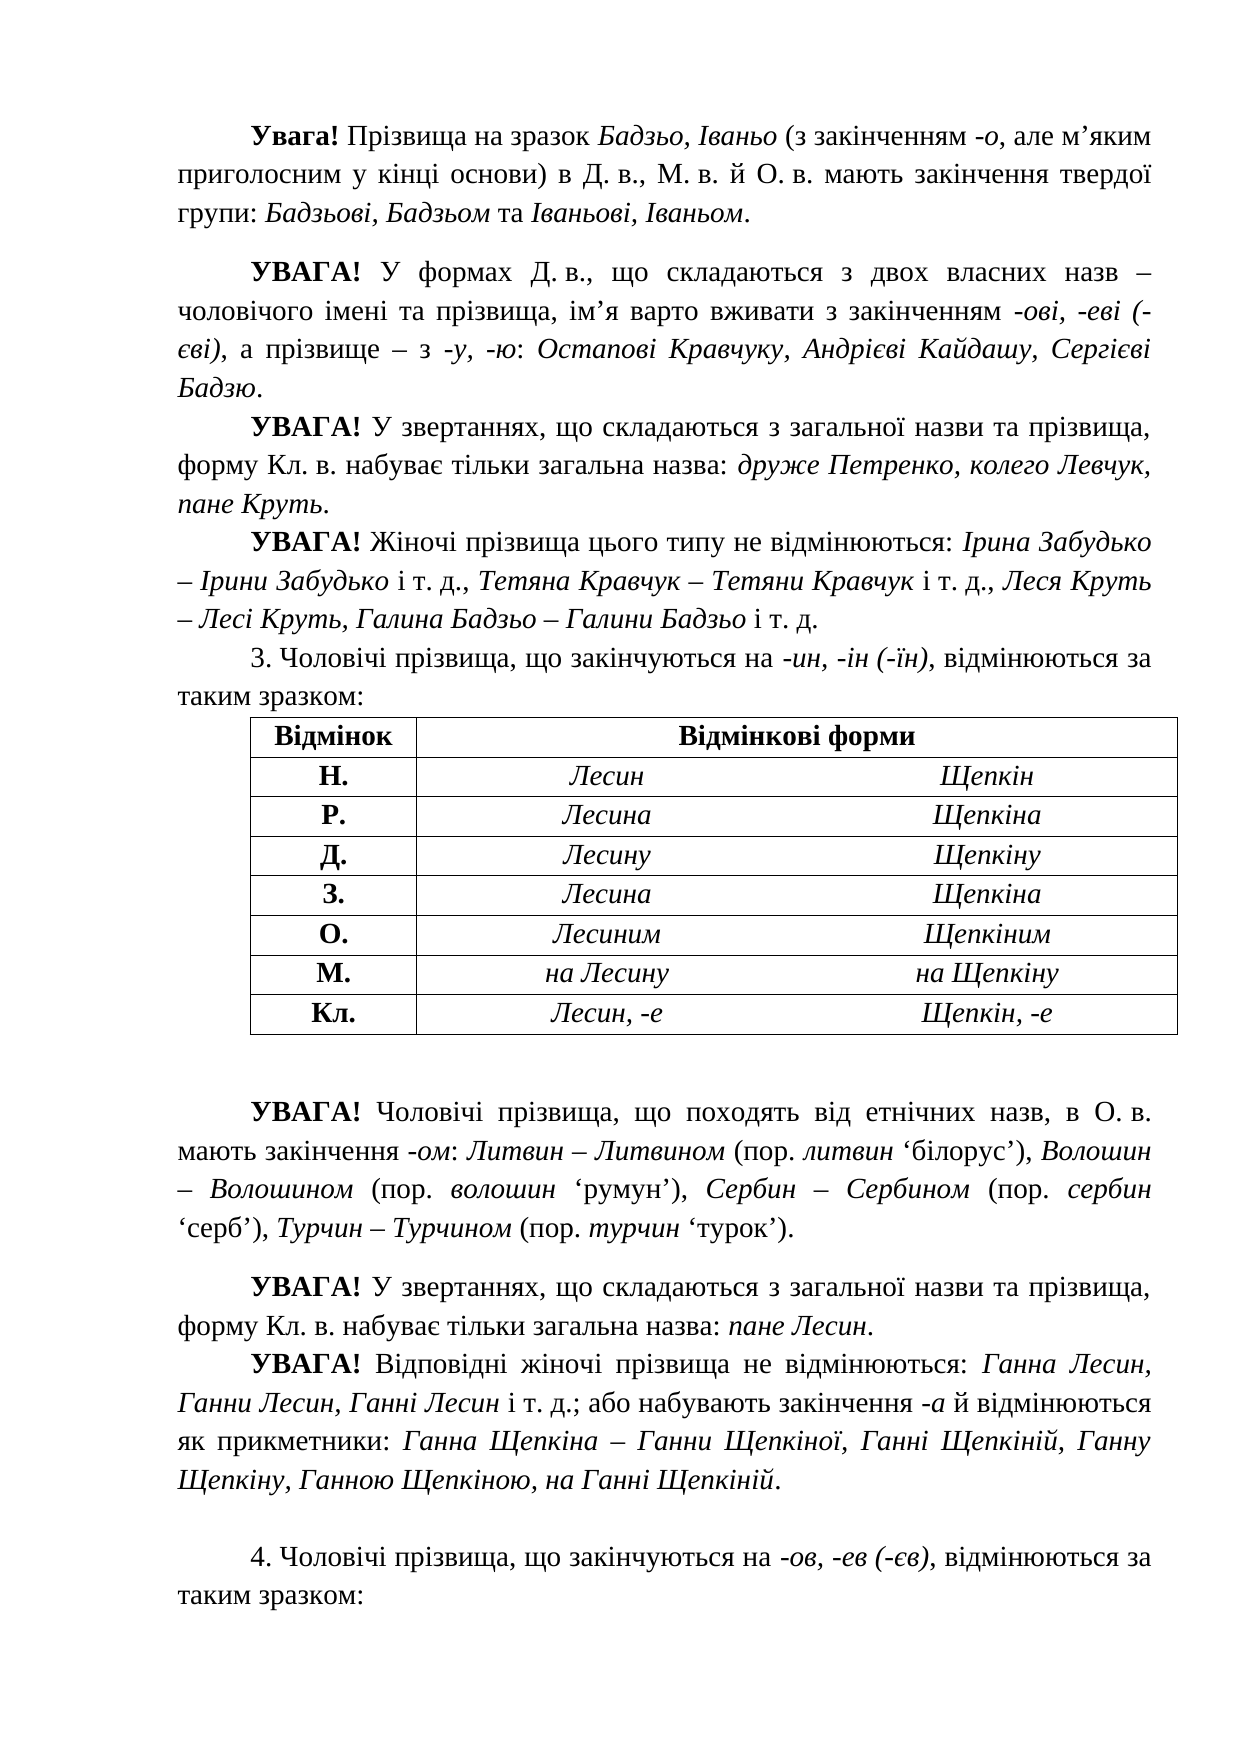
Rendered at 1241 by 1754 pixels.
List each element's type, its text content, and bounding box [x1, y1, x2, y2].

table_cell на Лесину [417, 956, 797, 994]
table_cell Р. [251, 797, 416, 836]
text УВАГА! Чоловічі прізвища, що походять від етнічних назв, в О. в. мають закінчення -ом: Литвин – Литвином (пор. литвин ‘білорус’), Волошин – Волошином (пор. волошин ‘румун’), Сербин – Сербином (пор. сербин ‘серб’), Турчин – Турчином (пор. турчин ‘турок’). [177, 1094, 1152, 1243]
text УВАГА! У звертаннях, що складаються з загальної назви та прізвища, форму Кл. в. набуває тільки загальна назва: друже Петренко, колего Левчук, пане Круть. [177, 409, 1152, 519]
table_cell Щепкін, -е [797, 995, 1177, 1034]
table_cell Лесиним [417, 916, 797, 954]
text 4. Чоловічі прізвища, що закінчуються на -ов, -ев (-єв), відмінюються за таким зразком: [177, 1539, 1152, 1611]
text УВАГА! У звертаннях, що складаються з загальної назви та прізвища, форму Кл. в. набуває тільки загальна назва: пане Лесин. [177, 1269, 1152, 1341]
text Увага! Прізвища на зразок Бадзьо, Іваньо (з закінченням -о, але м’яким приголосним у кінці основи) в Д. в., М. в. й О. в. мають закінчення твердої групи: Бадзьові, Бадзьом та Іваньові, Іваньом. [177, 118, 1152, 229]
table_cell Лесину [417, 837, 797, 875]
text УВАГА! Жіночі прізвища цього типу не відмінюються: Ірина Забудько – Ірини Забудько і т. д., Тетяна Кравчук – Тетяни Кравчук і т. д., Леся Круть – Лесі Круть, Галина Бадзьо – Галини Бадзьо і т. д. [177, 524, 1152, 635]
table_cell З. [251, 876, 416, 915]
table_cell на Щепкіну [797, 956, 1177, 994]
table_cell Щепкіна [797, 797, 1177, 836]
table_header Відмінок [251, 718, 416, 757]
table_cell М. [251, 956, 416, 994]
table_cell Лесина [417, 876, 797, 915]
text 3. Чоловічі прізвища, що закінчуються на -ин, -ін (-їн), відмінюються за таким зразком: [177, 640, 1152, 712]
table_cell Щепкін [797, 758, 1177, 796]
table_cell Н. [251, 758, 416, 796]
table_cell Лесин, -е [417, 995, 797, 1034]
table_header Відмінкові форми [417, 718, 1177, 757]
table_cell Кл. [251, 995, 416, 1034]
table_cell Щепкіним [797, 916, 1177, 954]
table_cell Щепкіна [797, 876, 1177, 915]
table_cell Щепкіну [797, 837, 1177, 875]
table_cell Д. [251, 837, 416, 875]
table_cell Лесин [417, 758, 797, 796]
text УВАГА! Відповідні жіночі прізвища не відмінюються: Ганна Лесин, Ганни Лесин, Ганні Лесин і т. д.; або набувають закінчення -а й відмінюються як прикметники: Ганна Щепкіна – Ганни Щепкіної, Ганні Щепкіній, Ганну Щепкіну, Ганною Щепкіною, на Ганні Щепкіній. [177, 1346, 1152, 1495]
table_cell Лесина [417, 797, 797, 836]
text УВАГА! У формах Д. в., що складаються з двох власних назв – чоловічого імені та прізвища, ім’я варто вживати з закінченням -ові, -еві (-єві), а прізвище – з -у, -ю: Остапові Кравчуку, Андрієві Кайдашу, Сергієві Бадзю. [177, 254, 1152, 404]
table_cell О. [251, 916, 416, 954]
